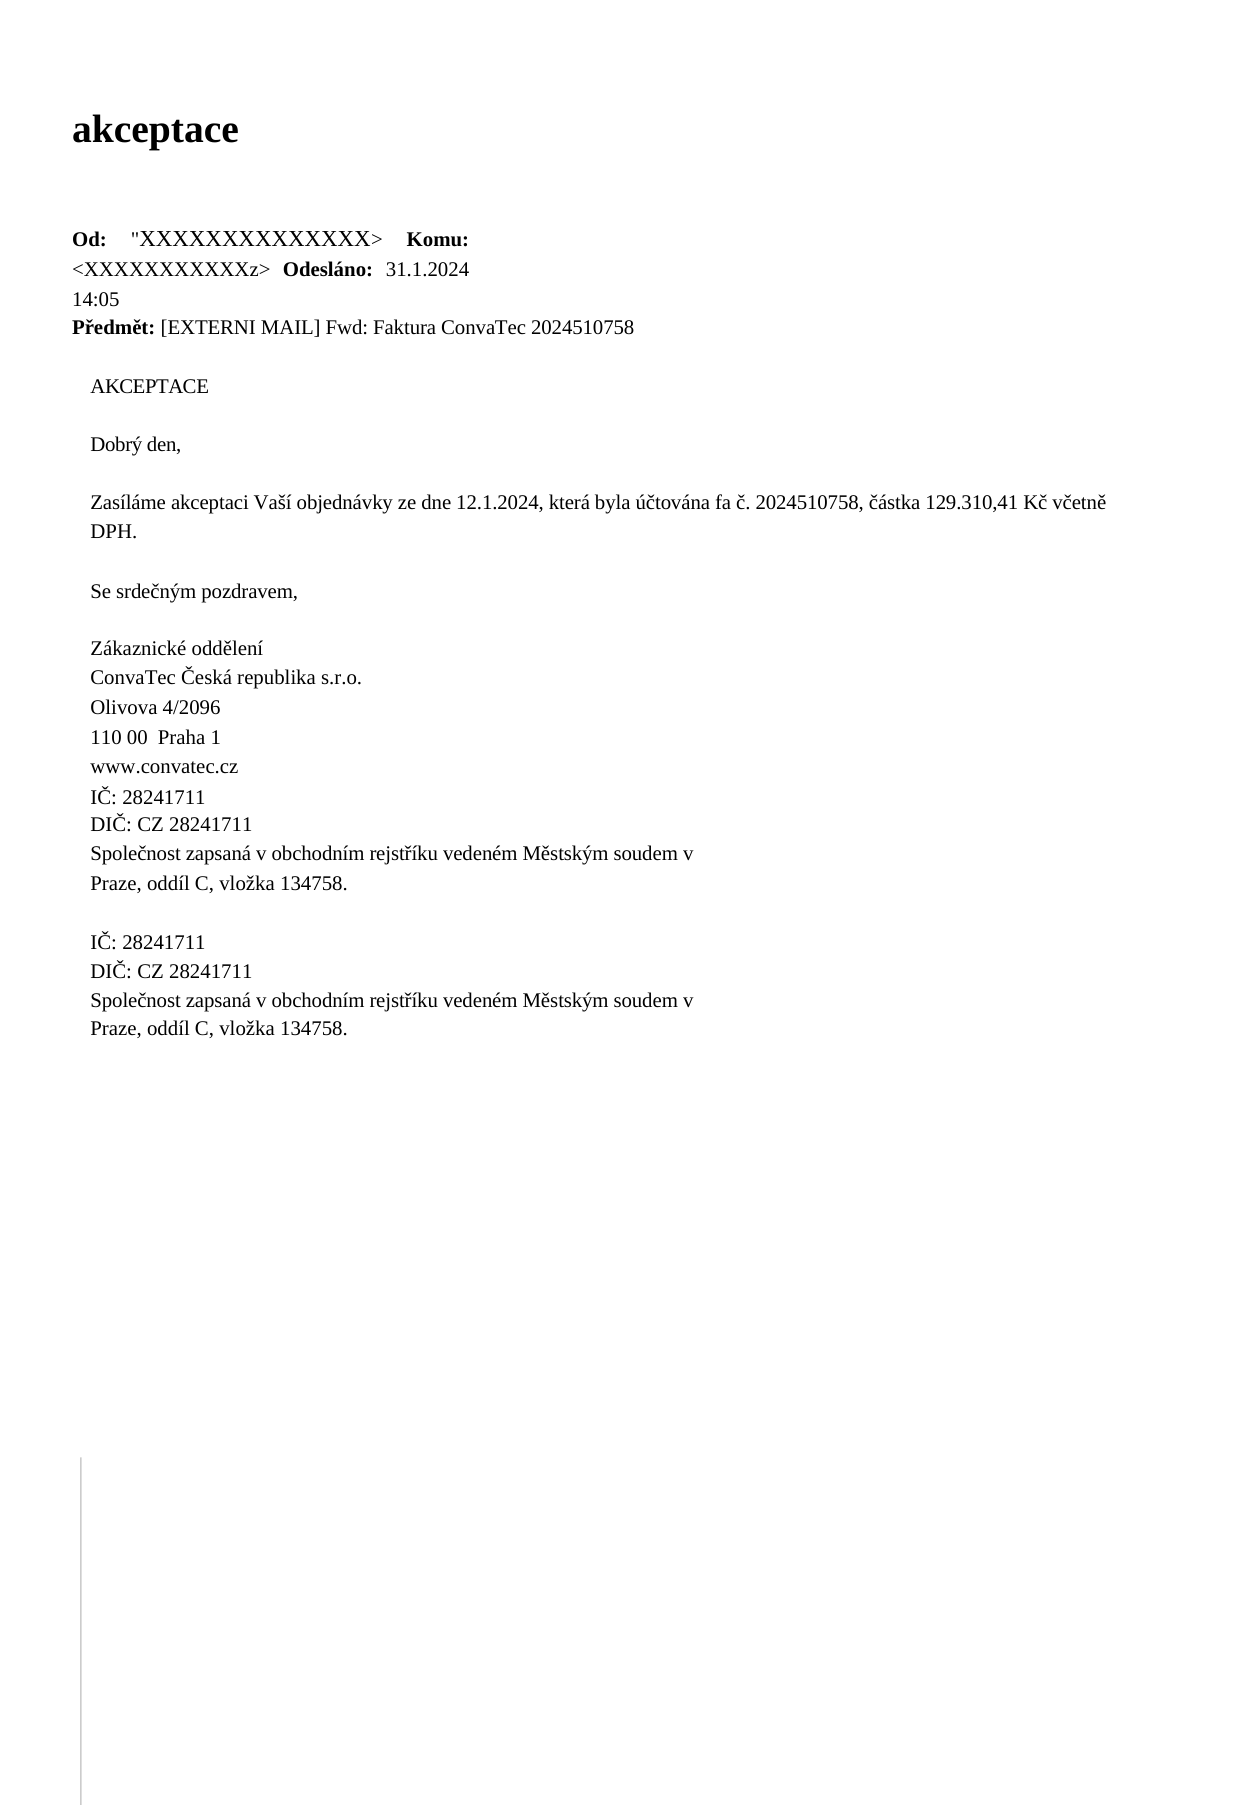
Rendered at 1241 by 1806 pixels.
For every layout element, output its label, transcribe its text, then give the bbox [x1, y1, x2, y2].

text IČ: 28241711 [90, 786, 1188, 809]
text AKCEPTACE [90, 376, 1188, 399]
text ConvaTec Česká republika s.r.o. Olivova 4/2096 [90, 661, 710, 720]
text Dobrý den, [90, 433, 1188, 456]
text Zasíláme akceptaci Vaší objednávky ze dne 12.1.2024, která byla účtována fa č. 2024510758, částka 129.310,41 Kč včetně DPH. [90, 486, 1125, 545]
text Zákaznické oddělení [90, 637, 1188, 661]
text 110 00 Praha 1 www.convatec.cz [90, 720, 710, 780]
text akceptace [72, 107, 1188, 151]
text Společnost zapsaná v obchodním rejstříku vedeném Městským soudem v Praze, oddíl C, vložka 134758. [90, 837, 710, 896]
text Předmět: [EXTERNI MAIL] Fwd: Faktura ConvaTec 2024510758 [72, 316, 1188, 339]
text Se srdečným pozdravem, [90, 580, 1188, 603]
text Společnost zapsaná v obchodním rejstříku vedeném Městským soudem v Praze, oddíl C, vložka 134758. [90, 985, 710, 1041]
text DIČ: CZ 28241711 [90, 813, 1188, 836]
text Od: "XXXXXXXXXXXXXX> Komu: <XXXXXXXXXXXz> Odesláno: 31.1.2024 14:05 [72, 223, 469, 312]
text IČ: 28241711 [90, 931, 1188, 954]
text DIČ: CZ 28241711 [90, 960, 1188, 983]
